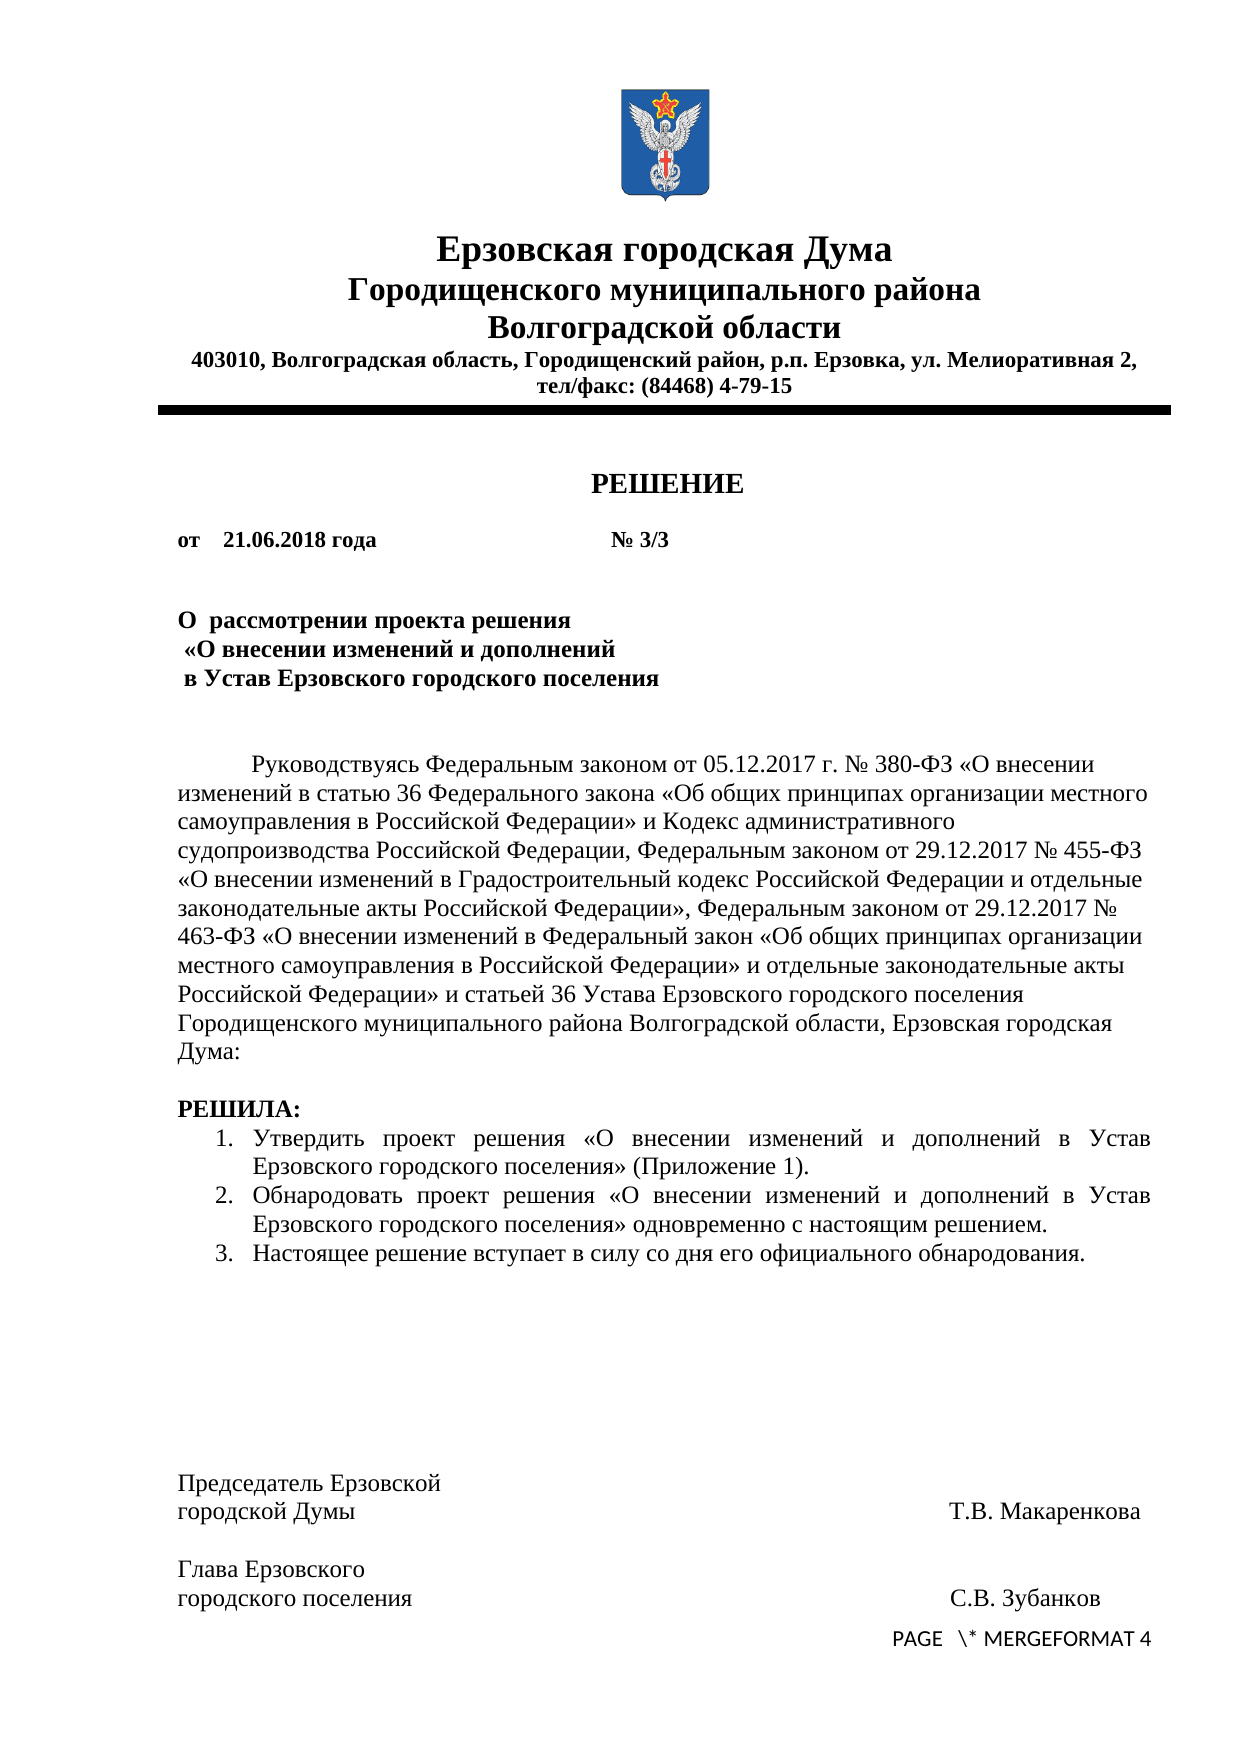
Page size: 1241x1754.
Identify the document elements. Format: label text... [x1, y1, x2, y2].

list Обнародовать проект решения «О внесении изменений и дополнений в Устав Ерзовского городского поселения» одновременно с настоящим решением. [215, 1180, 1152, 1238]
text Руководствуясь Федеральным законом от 05.12.2017 г. № 380-ФЗ «О внесении изменений в статью 36 Федерального закона «Об общих принципах организации местного самоуправления в Российской Федерации» и Кодекс административного судопроизводства Российской Федерации, Федеральным законом от 29.12.2017 № 455-ФЗ «О внесении изменений в Градостроительный кодекс Российской Федерации и отдельные законодательные акты Российской Федерации», Федеральным законом от 29.12.2017 № 463-ФЗ «О внесении изменений в Федеральный закон «Об общих принципах организации местного самоуправления в Российской Федерации» и отдельные законодательные акты Российской Федерации» и статьей 36 Устава Ерзовского городского поселения Городищенского муниципального района Волгоградской области, Ерзовская городская Дума: [177, 749, 1152, 1065]
text Глава Ерзовского [177, 1554, 1152, 1583]
text от 21.06.2018 года № 3/3 [177, 526, 1152, 552]
text Городищенского муниципального района [177, 269, 1152, 308]
text городского поселения С.В. Зубанков [177, 1583, 1152, 1611]
text в Устав Ерзовского городского поселения [177, 663, 1152, 691]
text 403010, Волгоградская область, Городищенский район, р.п. Ерзовка, ул. Мелиоративная 2, тел/факс: (84468) 4-79-15 [177, 346, 1152, 399]
text РЕШЕНИЕ [177, 466, 1152, 500]
text Председатель Ерзовской [177, 1468, 1152, 1496]
text РЕШИЛА: [177, 1094, 1152, 1123]
text городской Думы Т.В. Макаренкова [177, 1496, 1152, 1525]
list Утвердить проект решения «О внесении изменений и дополнений в Устав Ерзовского городского поселения» (Приложение 1). [215, 1123, 1152, 1180]
text «О внесении изменений и дополнений [177, 634, 1152, 663]
text Волгоградской области [177, 308, 1152, 346]
list Настоящее решение вступает в силу со дня его официального обнародования. [215, 1238, 1152, 1266]
text Ерзовская городская Дума [177, 226, 1152, 269]
text О рассмотрении проекта решения [177, 605, 1152, 634]
